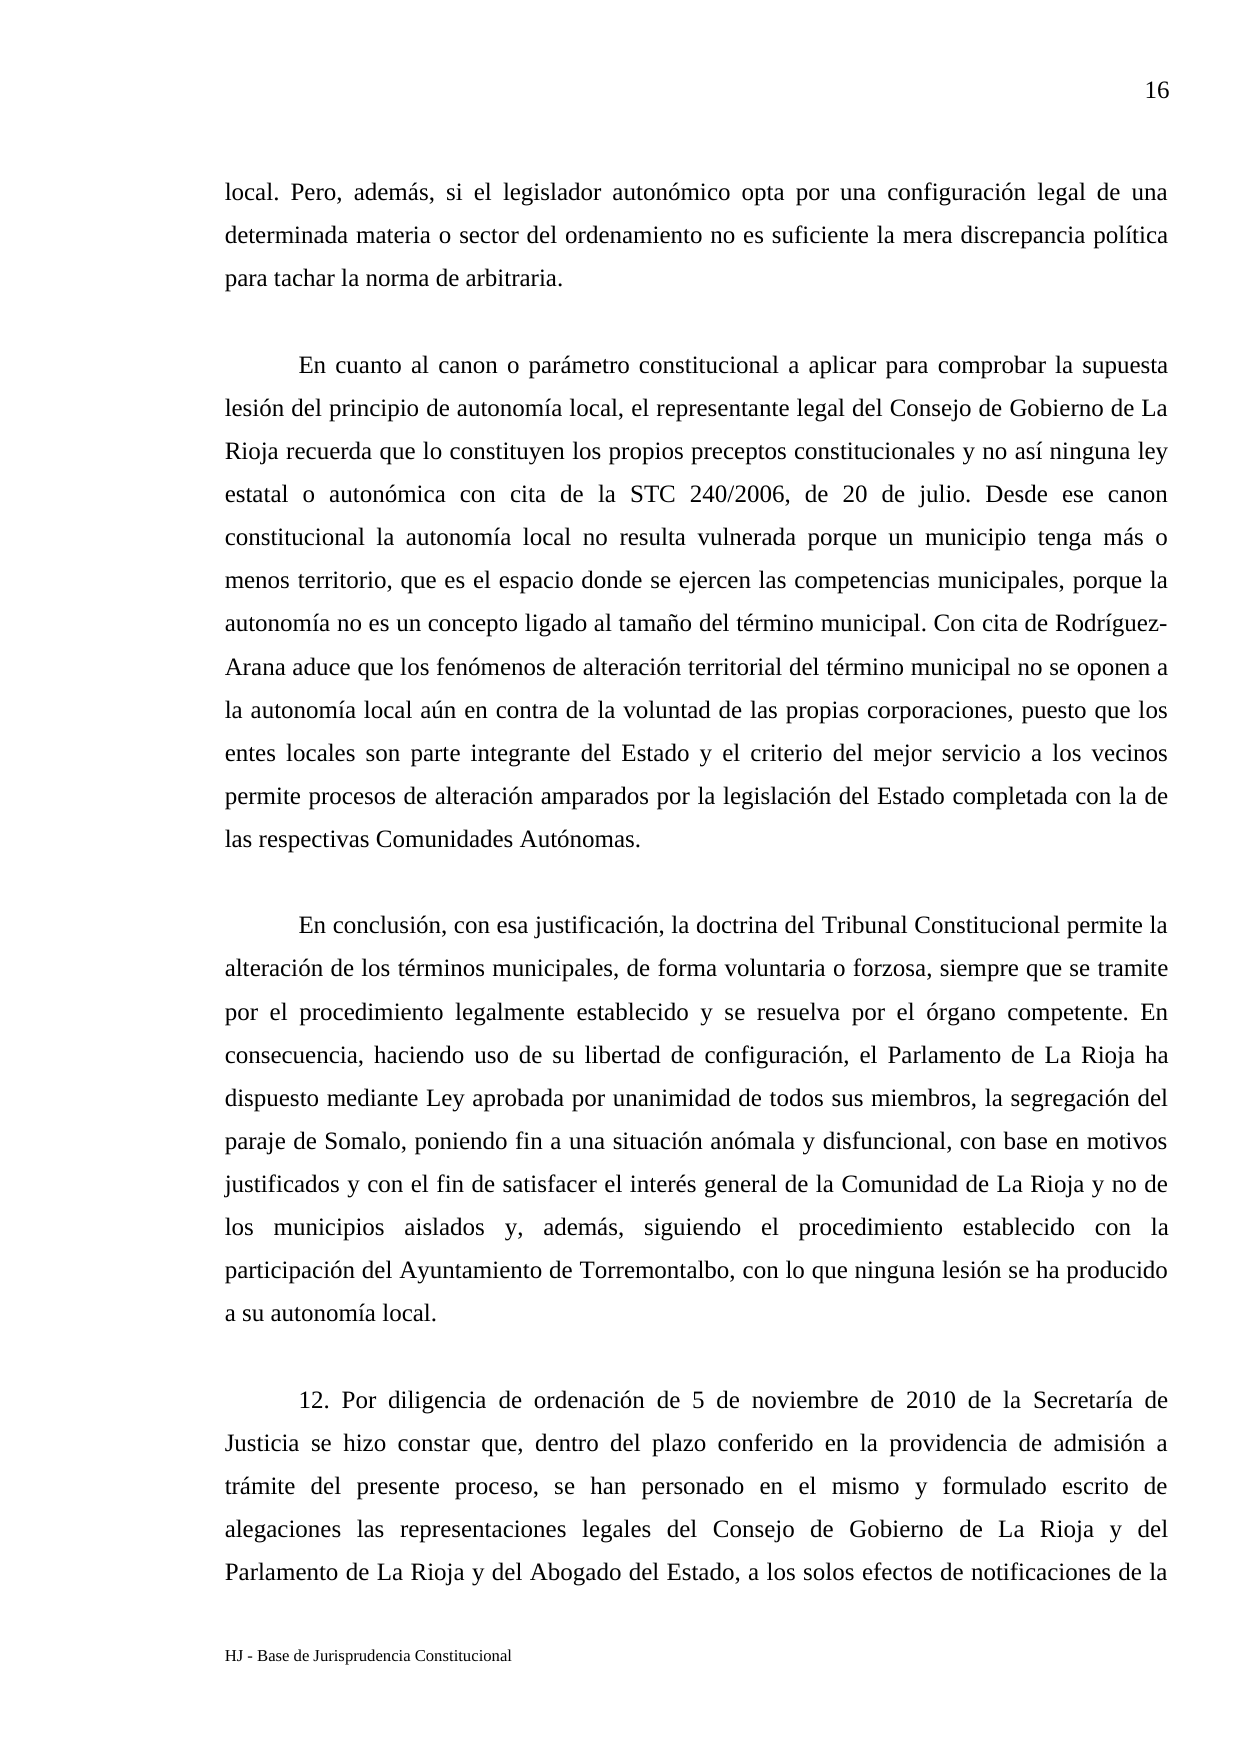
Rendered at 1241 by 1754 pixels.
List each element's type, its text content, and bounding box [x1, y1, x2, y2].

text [224, 1385, 1169, 1586]
text En cuanto al canon o parámetro constitucional a aplicar para comprobar la supuesta lesión del principio de autonomía local, el representante legal del Consejo de Gobierno de La Rioja recuerda que lo constituyen los propios preceptos constitucionales y no así ninguna ley estatal o autonómica con cita de la STC 240/2006, de 20 de julio. Desde ese canon constitucional la autonomía local no resulta vulnerada porque un municipio tenga más o menos territorio, que es el espacio donde se ejercen las competencias municipales, porque la autonomía no es un concepto ligado al tamaño del término municipal. Con cita de Rodríguez-Arana aduce que los fenómenos de alteración territorial del término municipal no se oponen a la autonomía local aún en contra de la voluntad de las propias corporaciones, puesto que los entes locales son parte integrante del Estado y el criterio del mejor servicio a los vecinos permite procesos de alteración amparados por la legislación del Estado completada con la de las respectivas Comunidades Autónomas. [224, 350, 1169, 853]
text En conclusión, con esa justificación, la doctrina del Tribunal Constitucional permite la alteración de los términos municipales, de forma voluntaria o forzosa, siempre que se tramite por el procedimiento legalmente establecido y se resuelva por el órgano competente. En consecuencia, haciendo uso de su libertad de configuración, el Parlamento de La Rioja ha dispuesto mediante Ley aprobada por unanimidad de todos sus miembros, la segregación del paraje de Somalo, poniendo fin a una situación anómala y disfuncional, con base en motivos justificados y con el fin de satisfacer el interés general de la Comunidad de La Rioja y no de los municipios aislados y, además, siguiendo el procedimiento establecido con la participación del Ayuntamiento de Torremontalbo, con lo que ninguna lesión se ha producido a su autonomía local. [224, 910, 1169, 1327]
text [224, 177, 1169, 292]
